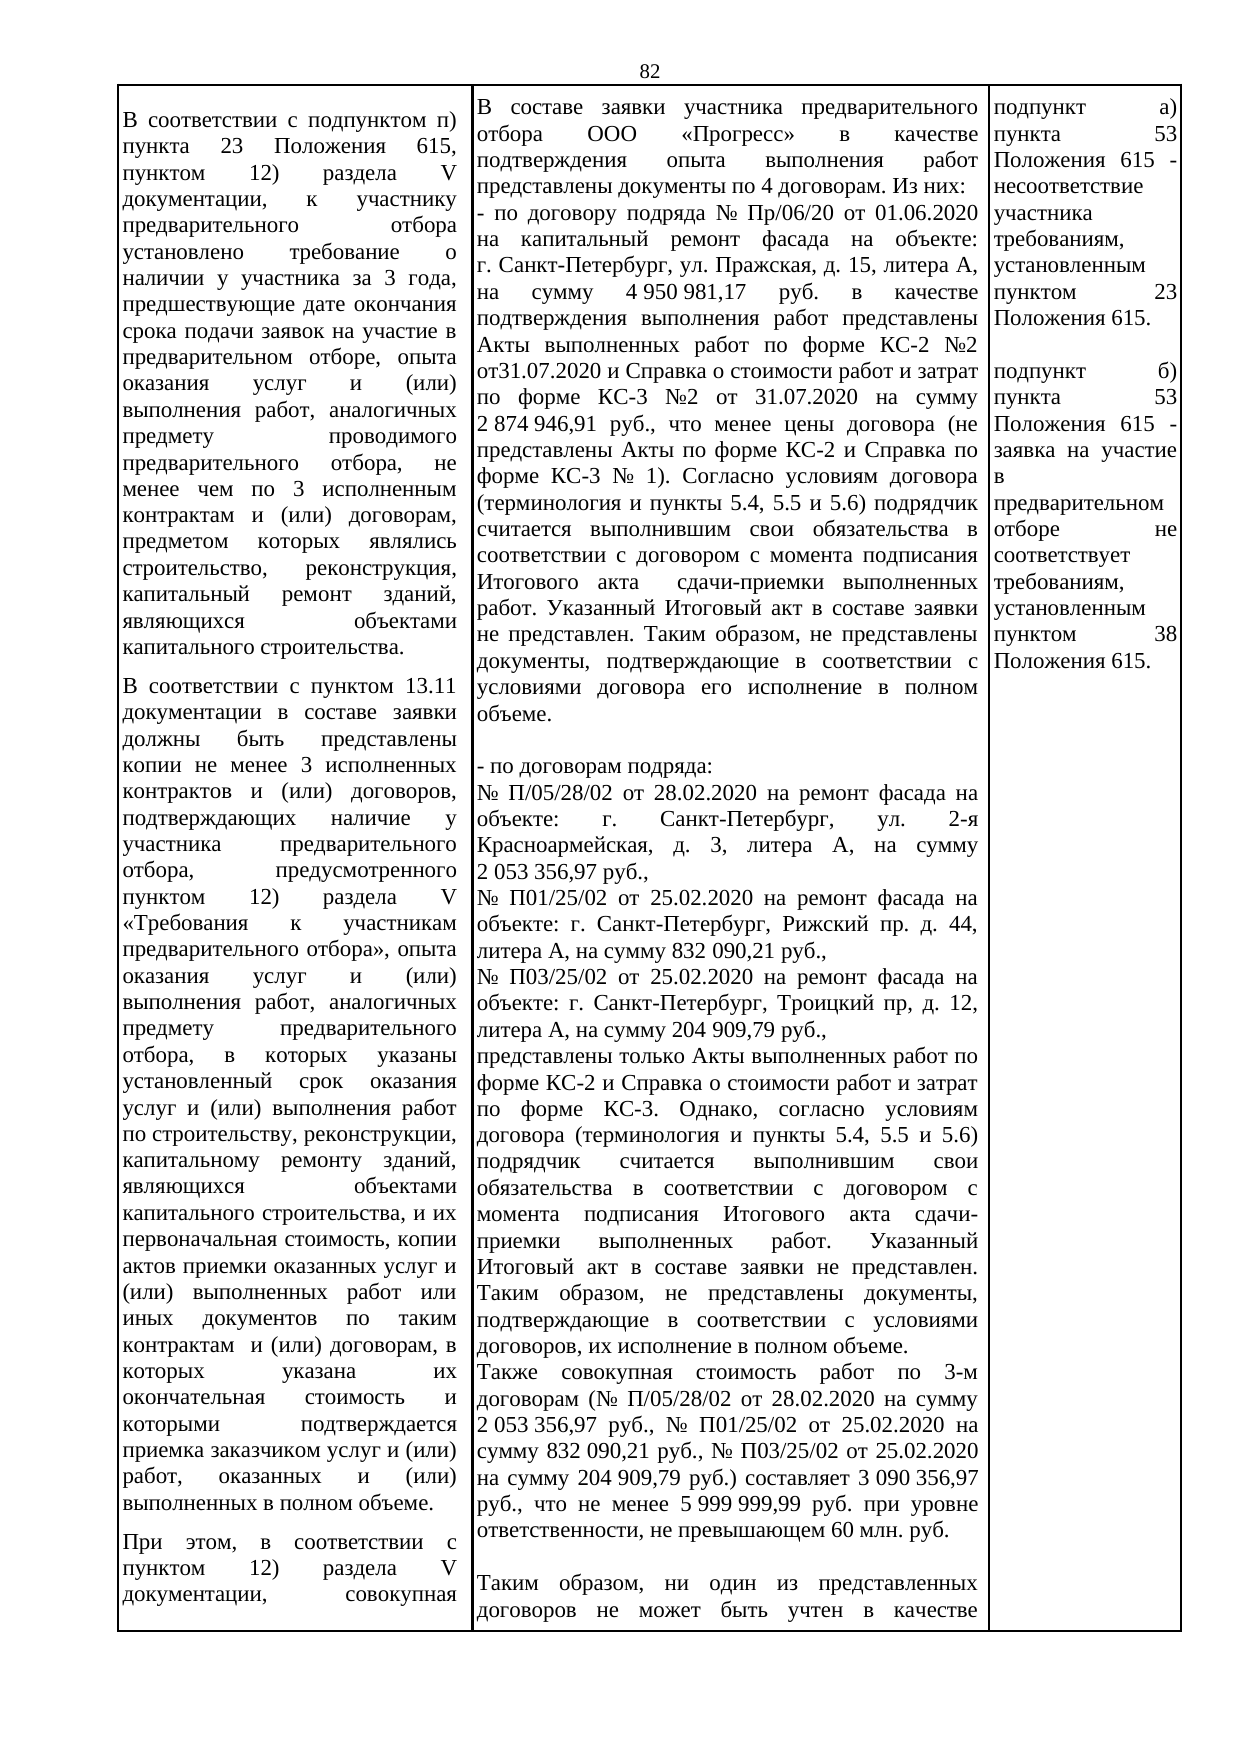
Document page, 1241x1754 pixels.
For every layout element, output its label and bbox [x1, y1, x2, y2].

table_cell [474, 86, 988, 1630]
table_cell [990, 86, 1180, 1630]
table_cell [119, 86, 471, 1630]
